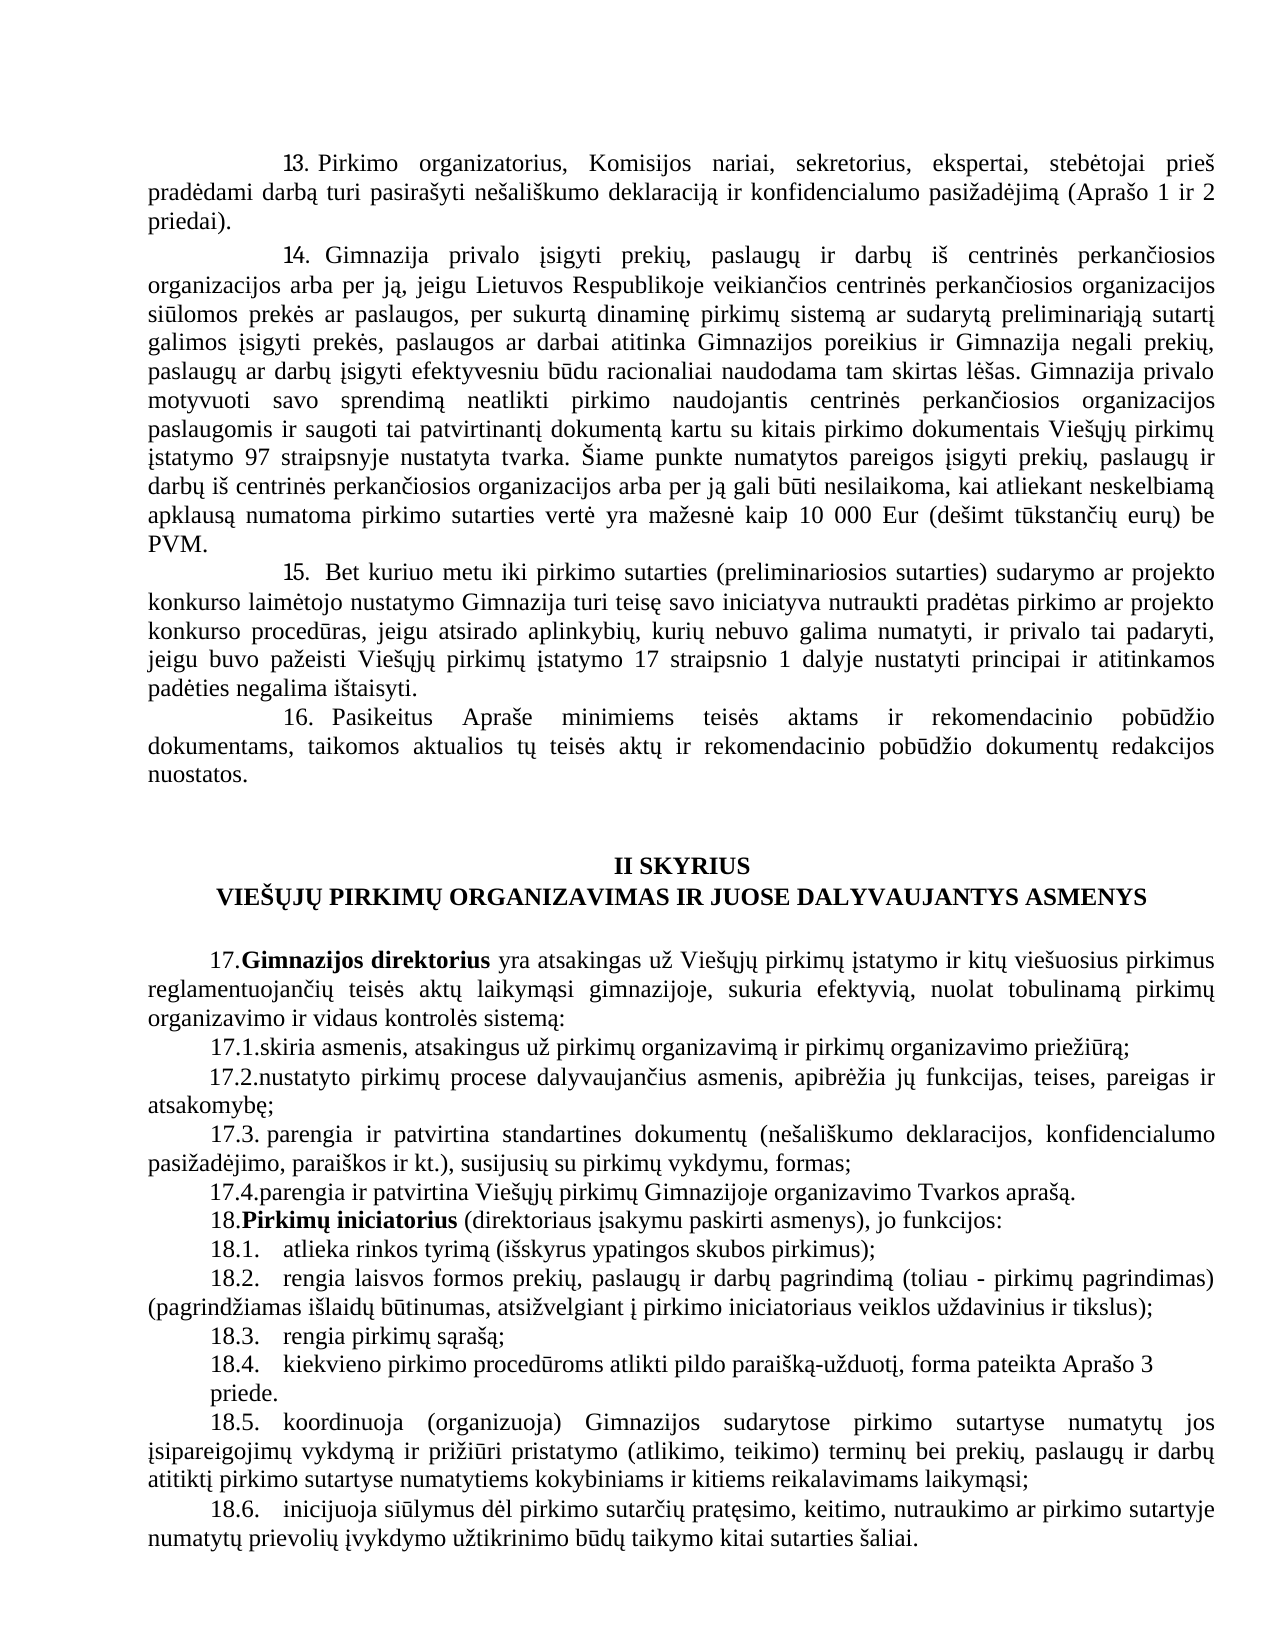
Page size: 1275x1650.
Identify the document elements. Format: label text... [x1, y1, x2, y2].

text 16. Pasikeitus Apraše minimiems teisės aktams ir rekomendacinio pobūdžio dokumentams, taikomos aktualios tų teisės aktų ir rekomendacinio pobūdžio dokumentų redakcijos nuostatos. [148, 702, 1216, 788]
text 17.2.nustatyto pirkimų procese dalyvaujančius asmenis, apibrėžia jų funkcijas, teises, pareigas ir atsakomybę; [148, 1062, 1216, 1119]
text 18.4. kiekvieno pirkimo procedūroms atlikti pildo paraišką-užduotį, forma pateikta Aprašo 3 priede. [210, 1349, 1216, 1407]
text 18.2. rengia laisvos formos prekių, paslaugų ir darbų pagrindimą (toliau - pirkimų pagrindimas) (pagrindžiamas išlaidų būtinumas, atsižvelgiant į pirkimo iniciatoriaus veiklos uždavinius ir tikslus); [148, 1263, 1216, 1321]
text 18.3. rengia pirkimų sąrašą; [210, 1321, 1216, 1349]
text 18.1. atlieka rinkos tyrimą (išskyrus ypatingos skubos pirkimus); [210, 1234, 1216, 1263]
text 17.1.skiria asmenis, atsakingus už pirkimų organizavimą ir pirkimų organizavimo priežiūrą; [210, 1032, 1216, 1061]
text 18.6. inicijuoja siūlymus dėl pirkimo sutarčių pratęsimo, keitimo, nutraukimo ar pirkimo sutartyje numatytų prievolių įvykdymo užtikrinimo būdų taikymo kitai sutarties šaliai. [148, 1494, 1216, 1552]
list Pirkimo organizatorius, Komisijos nariai, sekretorius, ekspertai, stebėtojai prieš pradėdami darbą turi pasirašyti nešališkumo deklaraciją ir konfidencialumo pasižadėjimą (Aprašo 1 ir 2 priedai). [148, 148, 1216, 235]
text 18.5. koordinuoja (organizuoja) Gimnazijos sudarytose pirkimo sutartyse numatytų jos įsipareigojimų vykdymą ir prižiūri pristatymo (atlikimo, teikimo) terminų bei prekių, paslaugų ir darbų atitiktį pirkimo sutartyse numatytiems kokybiniams ir kitiems reikalavimams laikymąsi; [148, 1407, 1216, 1493]
text 17. Gimnazijos direktorius yra atsakingas už Viešųjų pirkimų įstatymo ir kitų viešuosius pirkimus reglamentuojančių teisės aktų laikymąsi gimnazijoje, sukuria efektyvią, nuolat tobulinamą pirkimų organizavimo ir vidaus kontrolės sistemą: [148, 946, 1216, 1032]
list Bet kuriuo metu iki pirkimo sutarties (preliminariosios sutarties) sudarymo ar projekto konkurso laimėtojo nustatymo Gimnazija turi teisę savo iniciatyva nutraukti pradėtas pirkimo ar projekto konkurso procedūras, jeigu atsirado aplinkybių, kurių nebuvo galima numatyti, ir privalo tai padaryti, jeigu buvo pažeisti Viešųjų pirkimų įstatymo 17 straipsnio 1 dalyje nustatyti principai ir atitinkamos padėties negalima ištaisyti. [148, 557, 1216, 702]
text VIEŠŲJŲ PIRKIMŲ ORGANIZAVIMAS IR JUOSE DALYVAUJANTYS ASMENYS [148, 882, 1216, 911]
list Gimnazija privalo įsigyti prekių, paslaugų ir darbų iš centrinės perkančiosios organizacijos arba per ją, jeigu Lietuvos Respublikoje veikiančios centrinės perkančiosios organizacijos siūlomos prekės ar paslaugos, per sukurtą dinaminę pirkimų sistemą ar sudarytą preliminariąją sutartį galimos įsigyti prekės, paslaugos ar darbai atitinka Gimnazijos poreikius ir Gimnazija negali prekių, paslaugų ar darbų įsigyti efektyvesniu būdu racionaliai naudodama tam skirtas lėšas. Gimnazija privalo motyvuoti savo sprendimą neatlikti pirkimo naudojantis centrinės perkančiosios organizacijos paslaugomis ir saugoti tai patvirtinantį dokumentą kartu su kitais pirkimo dokumentais Viešųjų pirkimų įstatymo 97 straipsnyje nustatyta tvarka. Šiame punkte numatytos pareigos įsigyti prekių, paslaugų ir darbų iš centrinės perkančiosios organizacijos arba per ją gali būti nesilaikoma, kai atliekant neskelbiamą apklausą numatoma pirkimo sutarties vertė yra mažesnė kaip 10 000 Eur (dešimt tūkstančių eurų) be PVM. [148, 240, 1216, 557]
text 18. Pirkimų iniciatorius (direktoriaus įsakymu paskirti asmenys), jo funkcijos: [210, 1205, 1216, 1234]
text II SKYRIUS [148, 851, 1216, 879]
text 17.3. parengia ir patvirtina standartines dokumentų (nešališkumo deklaracijos, konfidencialumo pasižadėjimo, paraiškos ir kt.), susijusių su pirkimų vykdymu, formas; [148, 1119, 1216, 1177]
text 17.4.parengia ir patvirtina Viešųjų pirkimų Gimnazijoje organizavimo Tvarkos aprašą. [209, 1177, 1216, 1205]
